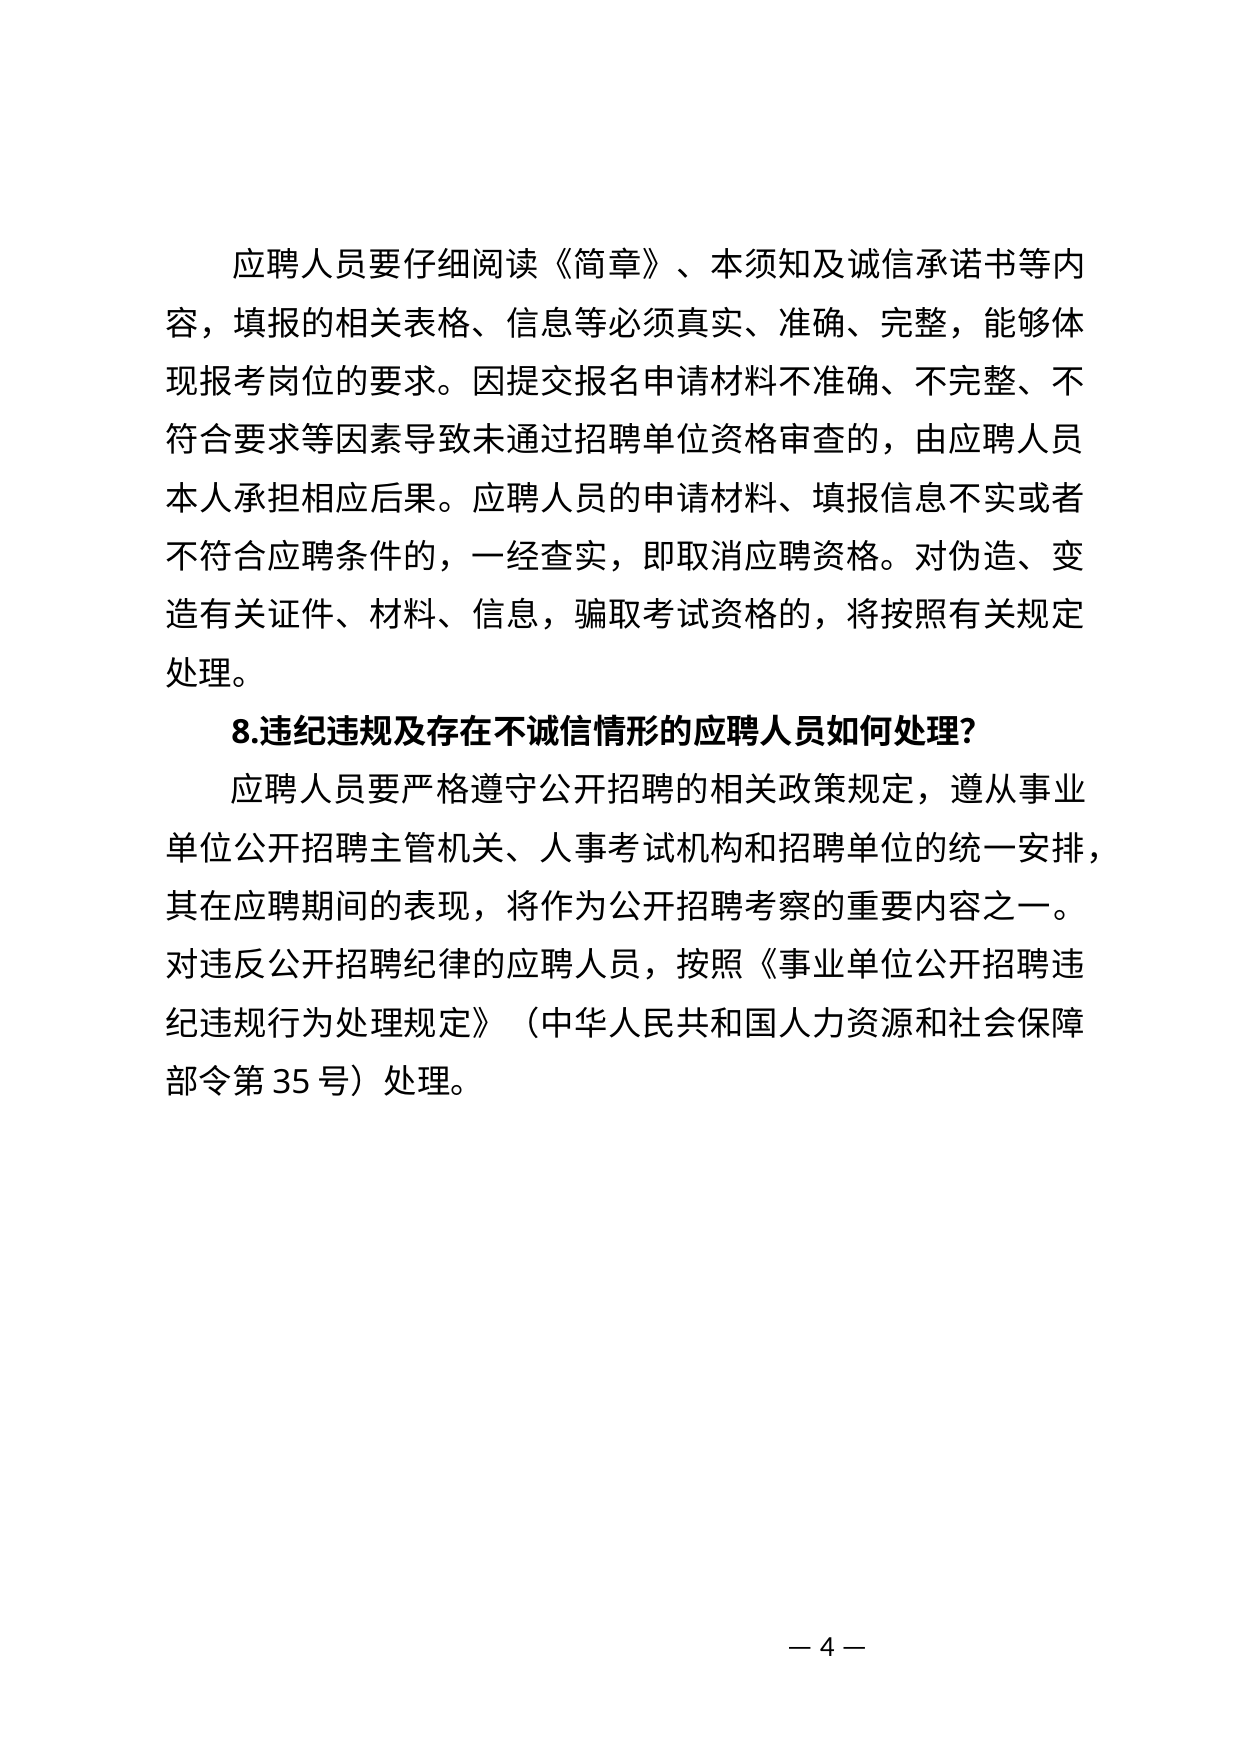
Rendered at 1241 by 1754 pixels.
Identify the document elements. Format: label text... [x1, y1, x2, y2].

text 应聘人员要严格遵守公开招聘的相关政策规定，遵从事业单位公开招聘主管机关、人事考试机构和招聘单位的统一安排，其在应聘期间的表现，将作为公开招聘考察的重要内容之一。对违反公开招聘纪律的应聘人员，按照《事业单位公开招聘违纪违规行为处理规定》（中华人民共和国人力资源和社会保障部令第35号）处理。 [165, 755, 1087, 1105]
text 8.违纪违规及存在不诚信情形的应聘人员如何处理？ [165, 697, 1087, 755]
text 应聘人员要仔细阅读《简章》、本须知及诚信承诺书等内容，填报的相关表格、信息等必须真实、准确、完整，能够体现报考岗位的要求。因提交报名申请材料不准确、不完整、不符合要求等因素导致未通过招聘单位资格审查的，由应聘人员本人承担相应后果。应聘人员的申请材料、填报信息不实或者不符合应聘条件的，一经查实，即取消应聘资格。对伪造、变造有关证件、材料、信息，骗取考试资格的，将按照有关规定处理。 [165, 230, 1087, 697]
